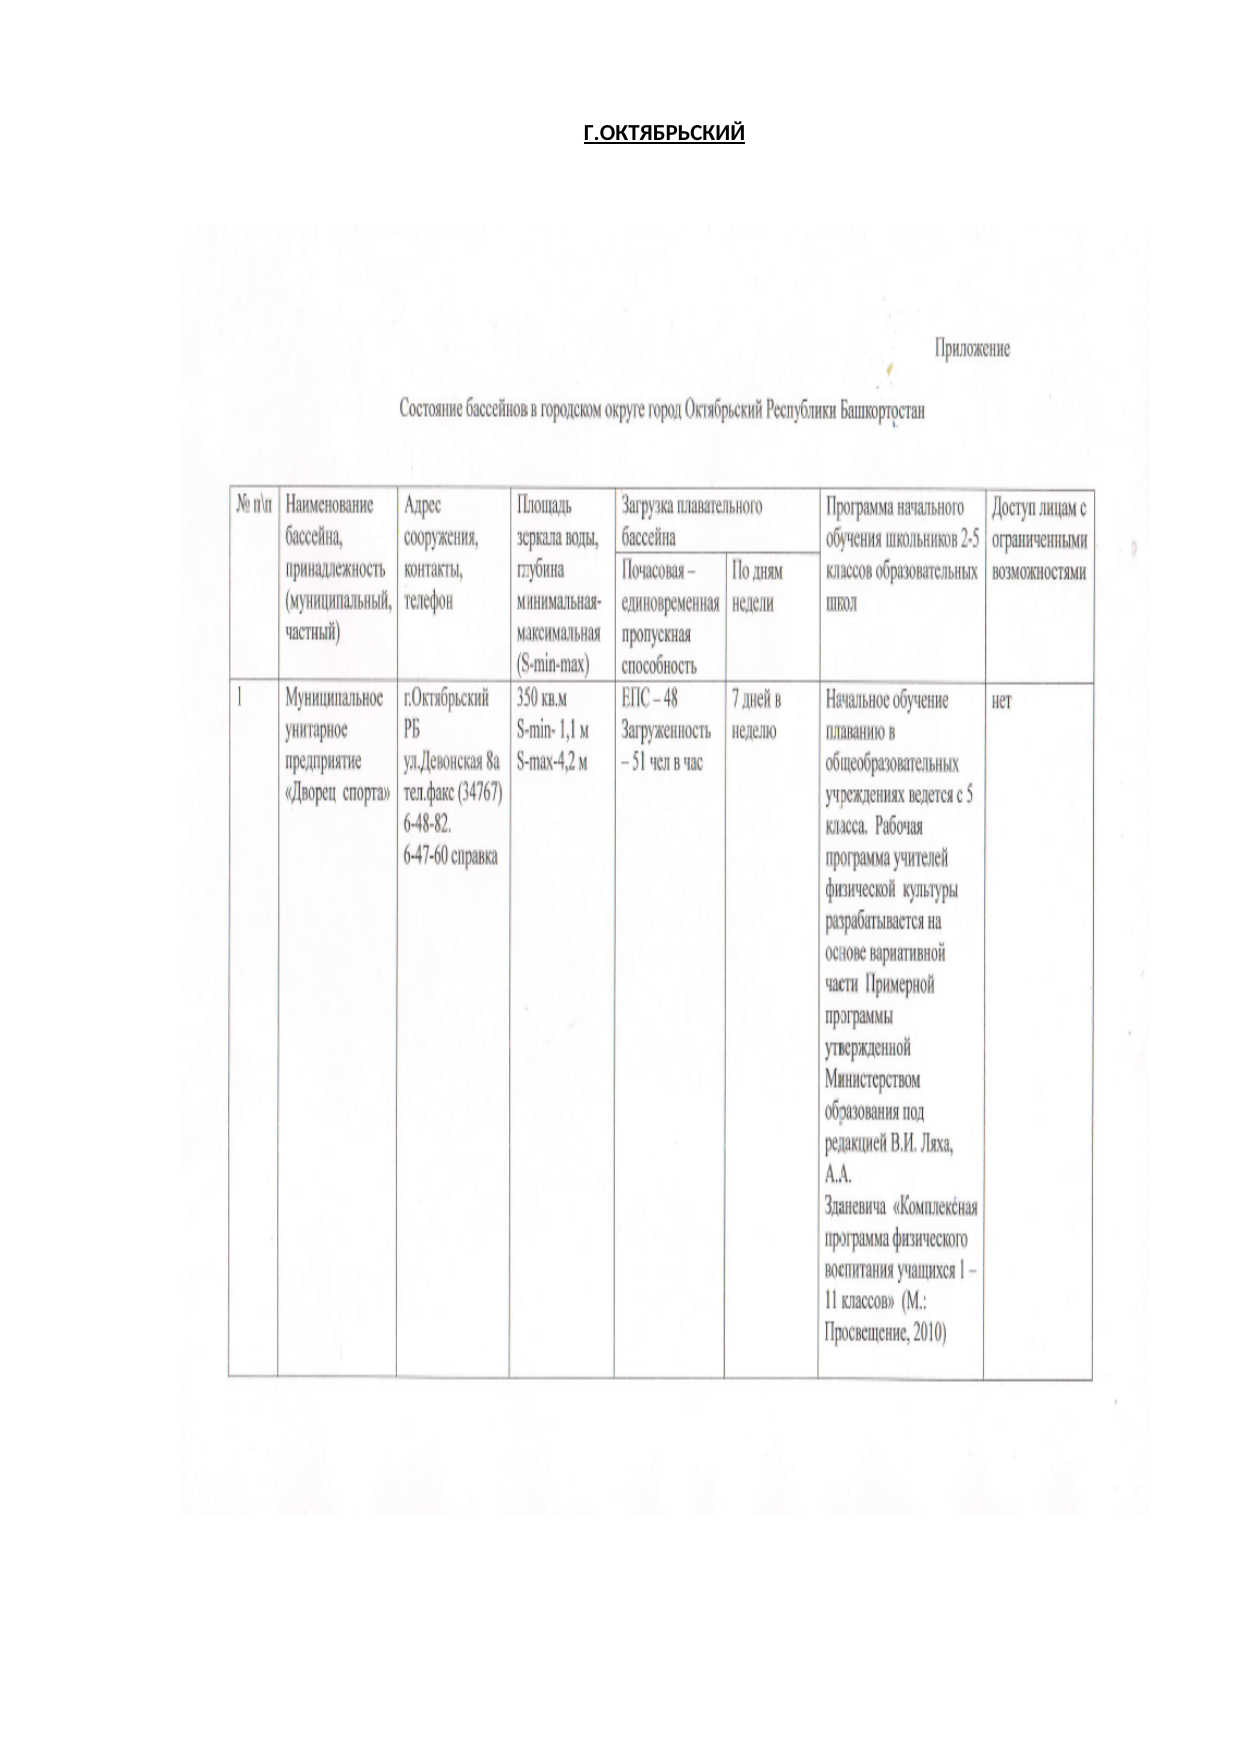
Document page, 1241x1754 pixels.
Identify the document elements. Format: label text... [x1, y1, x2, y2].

text Г.ОКТЯБРЬСКИЙ [177, 118, 1152, 146]
